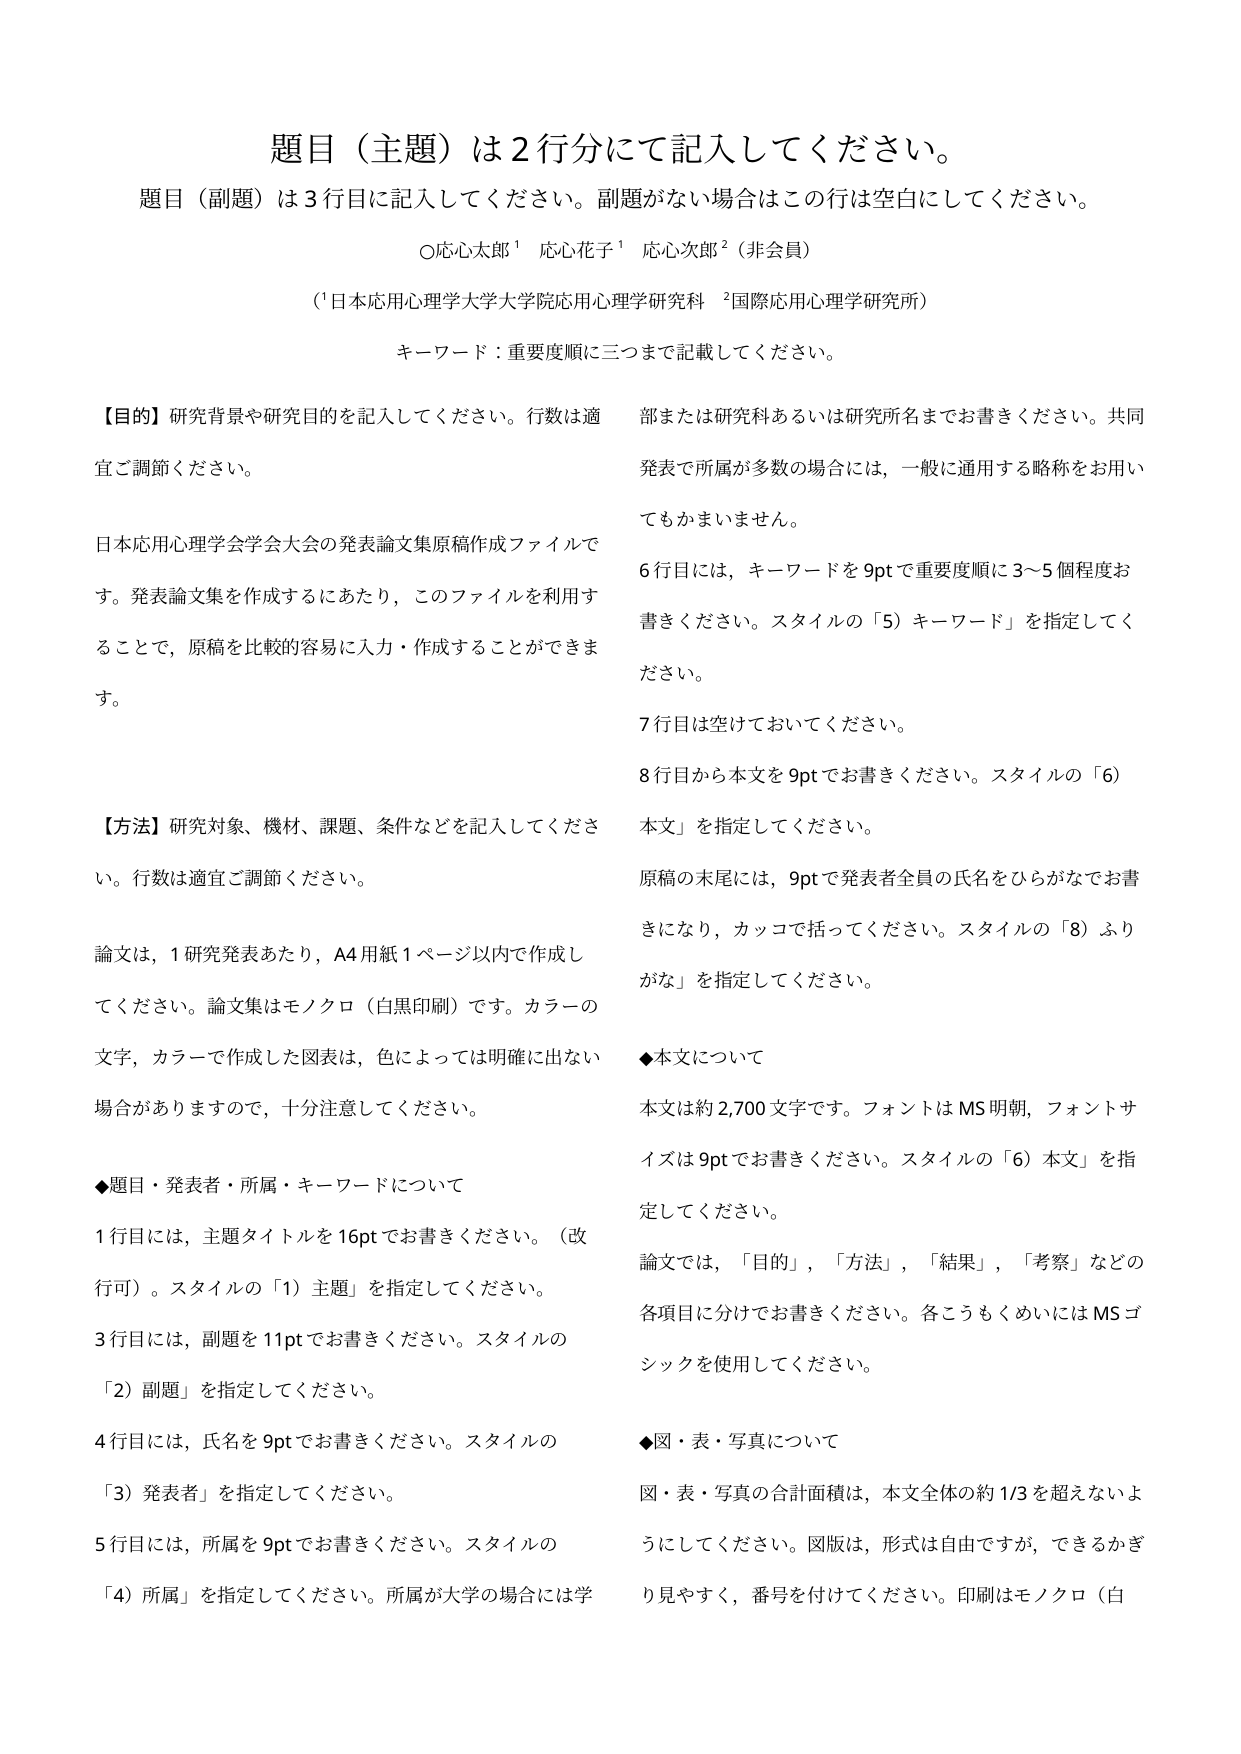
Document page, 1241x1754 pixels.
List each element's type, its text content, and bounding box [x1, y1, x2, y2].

text 題目（副題）は3行目に記入してください。副題がない場合はこの行は空白にしてください。 [94, 172, 1146, 223]
text 5行目には，所属を9ptでお書きください。スタイルの「4）所属」を指定してください。所属が大学の場合には学部または研究科あるいは研究所名までお書きください。共同発表で所属が多数の場合には，一般に通用する略称をお用いてもかまいません。 [639, 390, 1146, 544]
text 3行目には，副題を11ptでお書きください。スタイルの「2）副題」を指定してください。 [94, 1313, 601, 1415]
text 本文は約2,700文字です。フォントはMS明朝，フォントサイズは9ptでお書きください。スタイルの「6）本文」を指定してください。 [639, 1082, 1146, 1236]
text 4行目には，氏名を9ptでお書きください。スタイルの「3）発表者」を指定してください。 [94, 1415, 601, 1518]
text 8行目から本文を9ptでお書きください。スタイルの「6）本文」を指定してください。 [639, 749, 1146, 851]
text （1日本応用心理学大学大学院応用心理学研究科 2国際応用心理学研究所） [94, 275, 1146, 326]
text 1行目には，主題タイトルを16ptでお書きください。（改行可）。スタイルの「1）主題」を指定してください。 [94, 1210, 601, 1313]
text キーワード：重要度順に三つまで記載してください。 [94, 326, 1146, 377]
text 7行目は空けておいてください。 [639, 698, 1146, 749]
text 【方法】研究対象、機材、課題、条件などを記入してください。行数は適宜ご調節ください。 [94, 800, 601, 903]
text 日本応用心理学会学会大会の発表論文集原稿作成ファイルです。発表論文集を作成するにあたり，このファイルを利用することで，原稿を比較的容易に入力・作成することができます。 [94, 518, 601, 723]
text ◆本文について [639, 1031, 1146, 1082]
text ◆図・表・写真について [639, 1415, 1146, 1466]
text 【目的】研究背景や研究目的を記入してください。行数は適宜ご調節ください。 [94, 390, 601, 493]
text 6行目には，キーワードを9ptで重要度順に3～5個程度お書きください。スタイルの「5）キーワード」を指定してください。 [639, 544, 1146, 698]
text 原稿の末尾には，9ptで発表者全員の氏名をひらがなでお書きになり，カッコで括ってください。スタイルの「8）ふりがな」を指定してください。 [639, 851, 1146, 1005]
text 図・表・写真の合計面積は，本文全体の約1/3を超えないようにしてください。図版は，形式は自由ですが，できるかぎり見やすく，番号を付けてください。印刷はモノクロ（白黒）になりますので，使用する色には十分注意してください。 [639, 1466, 1146, 1620]
text ◆題目・発表者・所属・キーワードについて [94, 1159, 601, 1210]
text 論文は，1研究発表あたり，A4用紙1ページ以内で作成してください。論文集はモノクロ（白黒印刷）です。カラーの文字，カラーで作成した図表は，色によっては明確に出ない場合がありますので，十分注意してください。 [94, 928, 601, 1133]
text 論文では，「目的」，「方法」，「結果」，「考察」などの各項目に分けでお書きください。各こうもくめいにはMSゴシックを使用してください。 [639, 1236, 1146, 1389]
text ○応心太郎1 応心花子1 応心次郎2（非会員） [94, 223, 1146, 275]
text 5行目には，所属を9ptでお書きください。スタイルの「4）所属」を指定してください。所属が大学の場合には学部または研究科あるいは研究所名までお書きください。共同発表で所属が多数の場合には，一般に通用する略称をお用いてもかまいません。 [94, 1518, 601, 1620]
text 題目（主題）は2行分にて記入してください。 [94, 121, 1146, 172]
